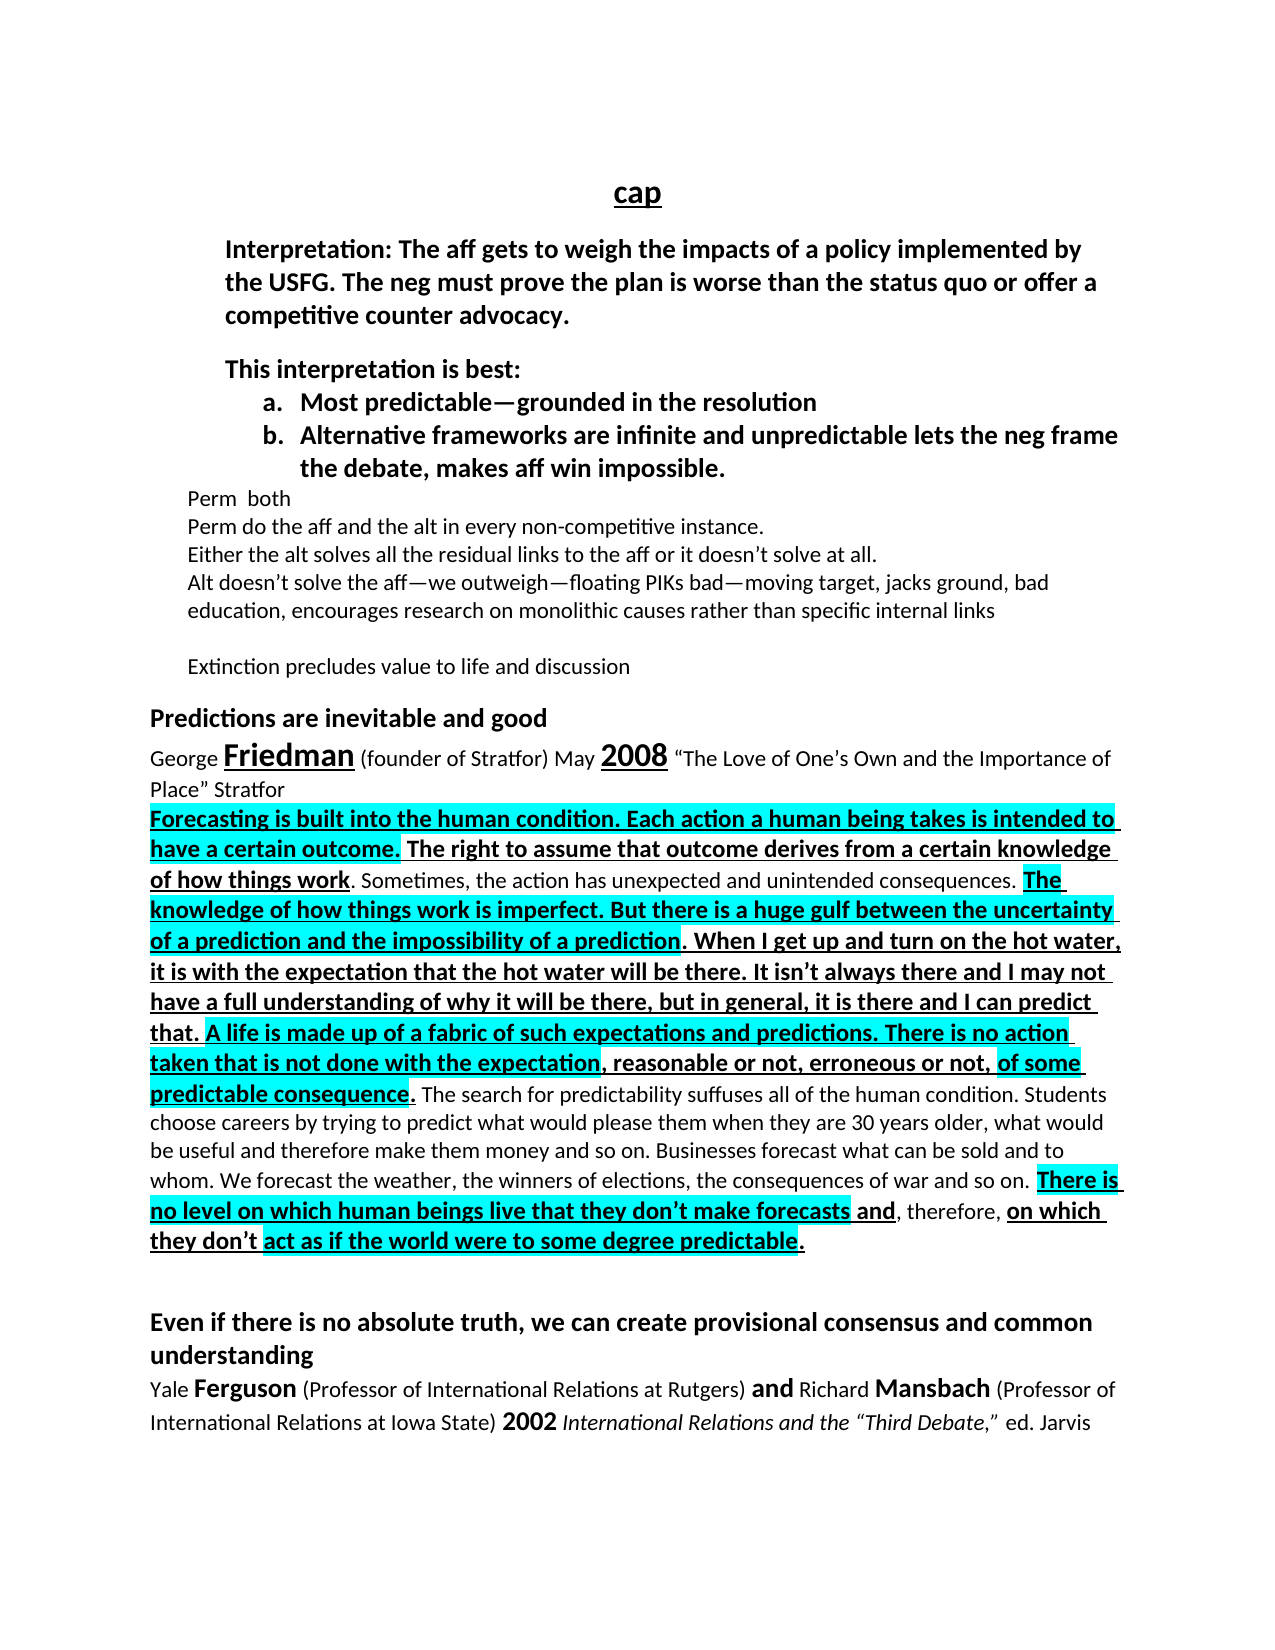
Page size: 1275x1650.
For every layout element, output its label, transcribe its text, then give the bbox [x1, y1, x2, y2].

text Extinction precludes value to life and discussion [187, 652, 1125, 681]
text Perm do the aff and the alt in every non-competitive instance. [187, 512, 1125, 540]
text Alt doesn’t solve the aff—we outweigh—floating PIKs bad—moving target, jacks ground, bad education, encourages research on monolithic causes rather than specific internal links [187, 568, 1125, 624]
subtitle Interpretation: The aff gets to weigh the impacts of a policy implemented by the USFG. The neg must prove the plan is worse than the status quo or offer a competitive counter advocacy. [225, 232, 1125, 331]
subtitle Most predictable—grounded in the resolution [262, 385, 1125, 418]
subtitle Predictions are inevitable and good [150, 701, 1125, 734]
text Perm both [187, 484, 1125, 512]
text Either the alt solves all the residual links to the aff or it doesn’t solve at all. [187, 540, 1125, 568]
text Yale Ferguson (Professor of International Relations at Rutgers) and Richard Mansbach (Professor of International Relations at Iowa State) 2002 International Relations and the “Third Debate,” ed. Jarvis [150, 1371, 1125, 1437]
text Forecasting is built into the human condition. Each action a human being takes is intended to have a certain outcome. The right to assume that outcome derives from a certain knowledge of how things work. Sometimes, the action has unexpected and unintended consequences. The knowledge of how things work is imperfect. But there is a huge gulf between the uncertainty of a prediction and the impossibility of a prediction. When I get up and turn on the hot water, it is with the expectation that the hot water will be there. It isn’t always there and I may not have a full understanding of why it will be there, but in general, it is there and I can predict that. A life is made up of a fabric of such expectations and predictions. There is no action taken that is not done with the expectation, reasonable or not, erroneous or not, of some predictable consequence. The search for predictability suffuses all of the human condition. Students choose careers by trying to predict what would please them when they are 30 years older, what would be useful and therefore make them money and so on. Businesses forecast what can be sold and to whom. We forecast the weather, the winners of elections, the consequences of war and so on. There is no level on which human beings live that they don’t make forecasts and, therefore, on which they don’t act as if the world were to some degree predictable. [150, 803, 1125, 1256]
text George Friedman (founder of Stratfor) May 2008 “The Love of One’s Own and the Importance of Place” Stratfor [150, 734, 1125, 803]
subtitle Alternative frameworks are infinite and unpredictable lets the neg frame the debate, makes aff win impossible. [262, 418, 1125, 484]
subtitle cap [150, 171, 1125, 212]
subtitle Even if there is no absolute truth, we can create provisional consensus and common understanding [150, 1305, 1125, 1371]
subtitle This interpretation is best: [225, 352, 1125, 385]
